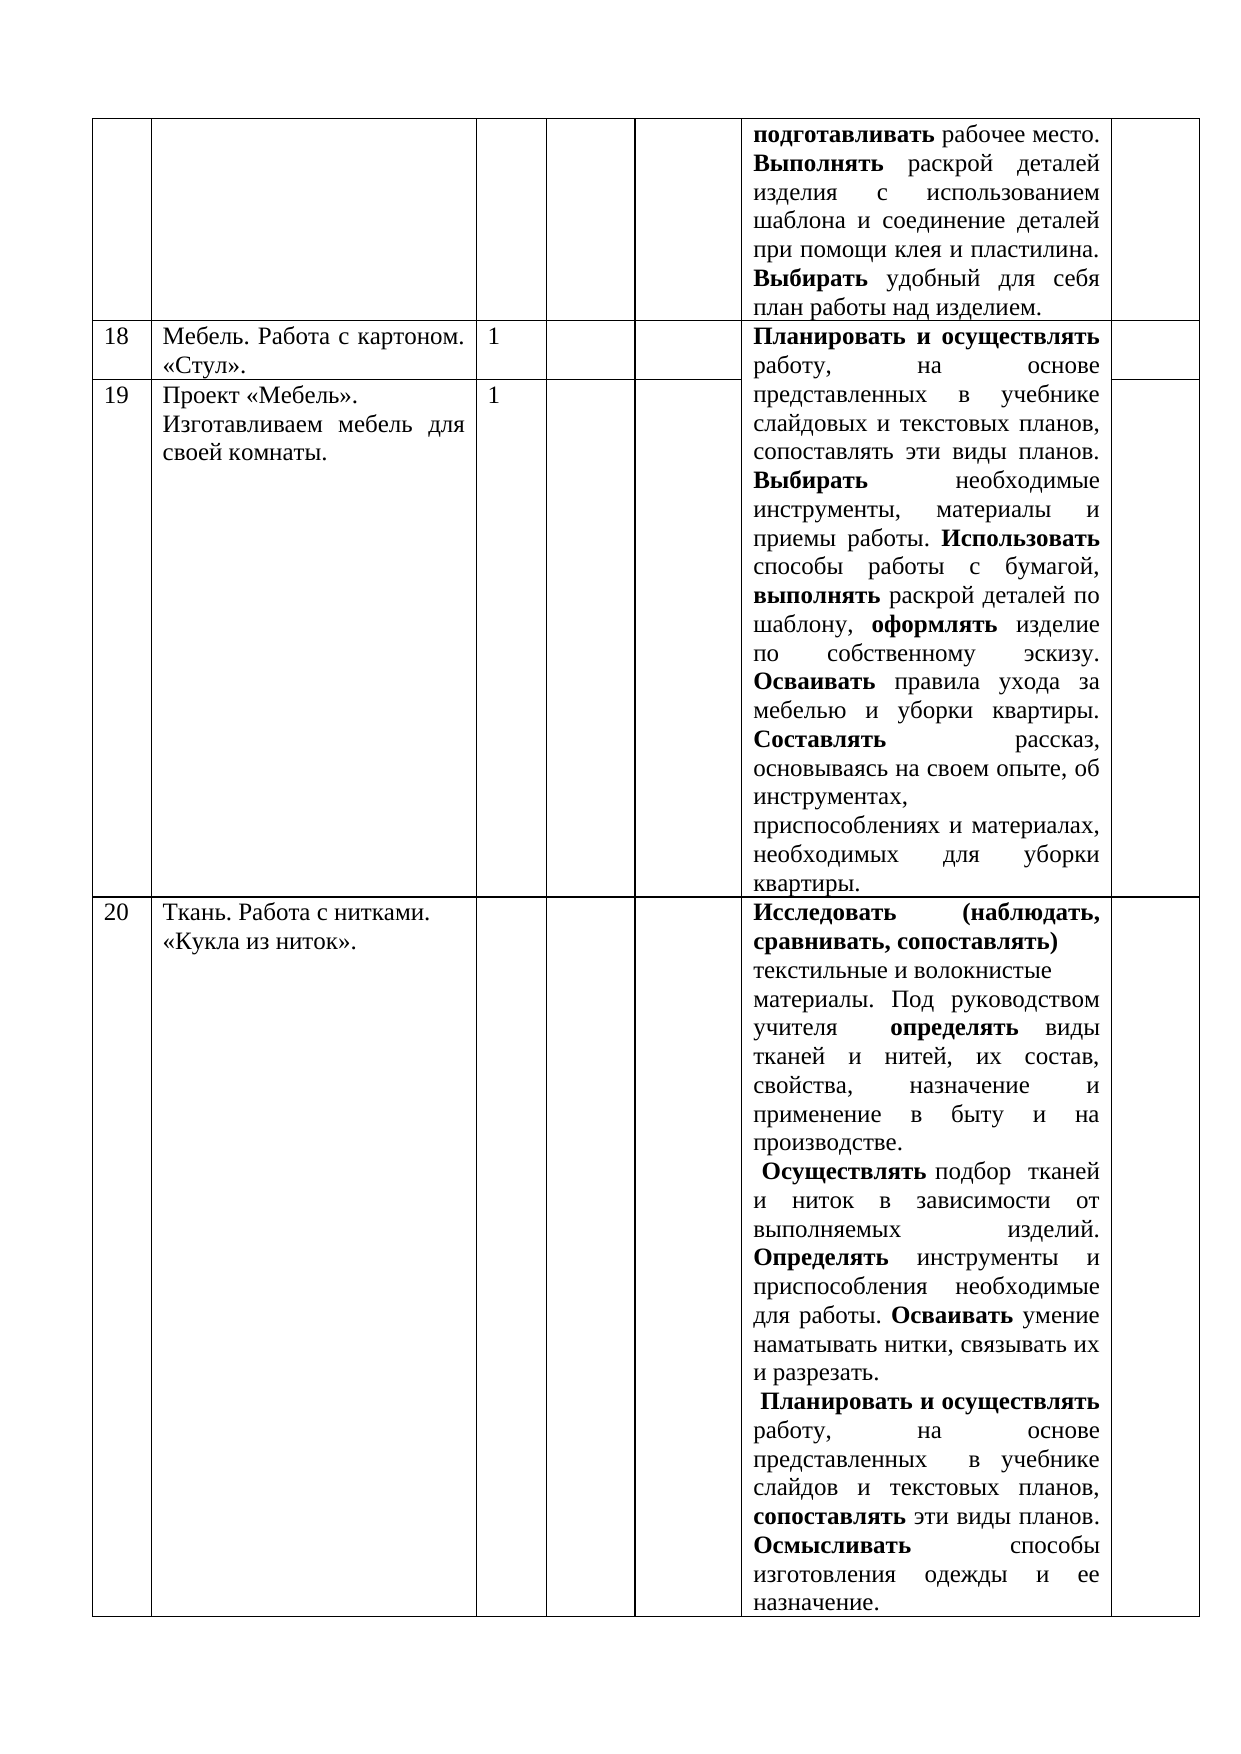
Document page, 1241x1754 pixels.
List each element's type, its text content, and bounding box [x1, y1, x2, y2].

table_cell Исследовать (наблюдать, сравнивать, сопоставлять) текстильные и волокнистые материалы. Под руководством учителя определять виды тканей и нитей, их состав, свойства, назначение и применение в быту и на производстве. Осуществлять подбор тканей и ниток в зависимости от выполняемых изделий. Определять инструменты и приспособления необходимые для работы. Осваивать умение наматывать нитки, связывать их и разрезать. Планировать и осуществлять работу, на основе представленных в учебнике слайдов и текстовых планов, сопоставлять эти виды планов. Осмысливать способы изготовления одежды и ее назначение. [742, 898, 1111, 1616]
table_cell [636, 380, 741, 896]
table_cell 1 [477, 321, 546, 379]
table_cell Планировать и осуществлять работу, на основе представленных в учебнике слайдовых и текстовых планов, сопоставлять эти виды планов. Выбирать необходимые инструменты, материалы и приемы работы. Использовать способы работы с бумагой, выполнять раскрой деталей по шаблону, оформлять изделие по собственному эскизу. Осваивать правила ухода за мебелью и уборки квартиры. Составлять рассказ, основываясь на своем опыте, об инструментах, приспособлениях и материалах, необходимых для уборки квартиры. [742, 321, 1111, 896]
table_cell [1112, 898, 1199, 1616]
table_cell 18 [93, 321, 151, 379]
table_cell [742, 119, 1111, 320]
table_cell [547, 119, 634, 320]
table_cell [1112, 380, 1199, 896]
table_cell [152, 119, 476, 320]
table_cell Мебель. Работа с картоном. «Стул». [152, 321, 476, 379]
table_cell Проект «Мебель». Изготавливаем мебель для своей комнаты. [152, 380, 476, 896]
table_cell [547, 321, 634, 379]
table_cell [1112, 321, 1199, 379]
table_cell [1112, 119, 1199, 320]
table_cell [547, 380, 634, 896]
table_cell 1 [477, 119, 546, 320]
table_cell [477, 898, 546, 1616]
table_cell [636, 119, 741, 320]
table_cell [636, 321, 741, 379]
table_cell [636, 898, 741, 1616]
table_cell [547, 898, 634, 1616]
table_cell 1 [477, 380, 546, 896]
table_cell 19 [93, 380, 151, 896]
table_cell 20 [93, 898, 151, 1616]
table_cell Ткань. Работа с нитками. «Кукла из ниток». [152, 898, 476, 1616]
table_cell 17 [93, 119, 151, 320]
